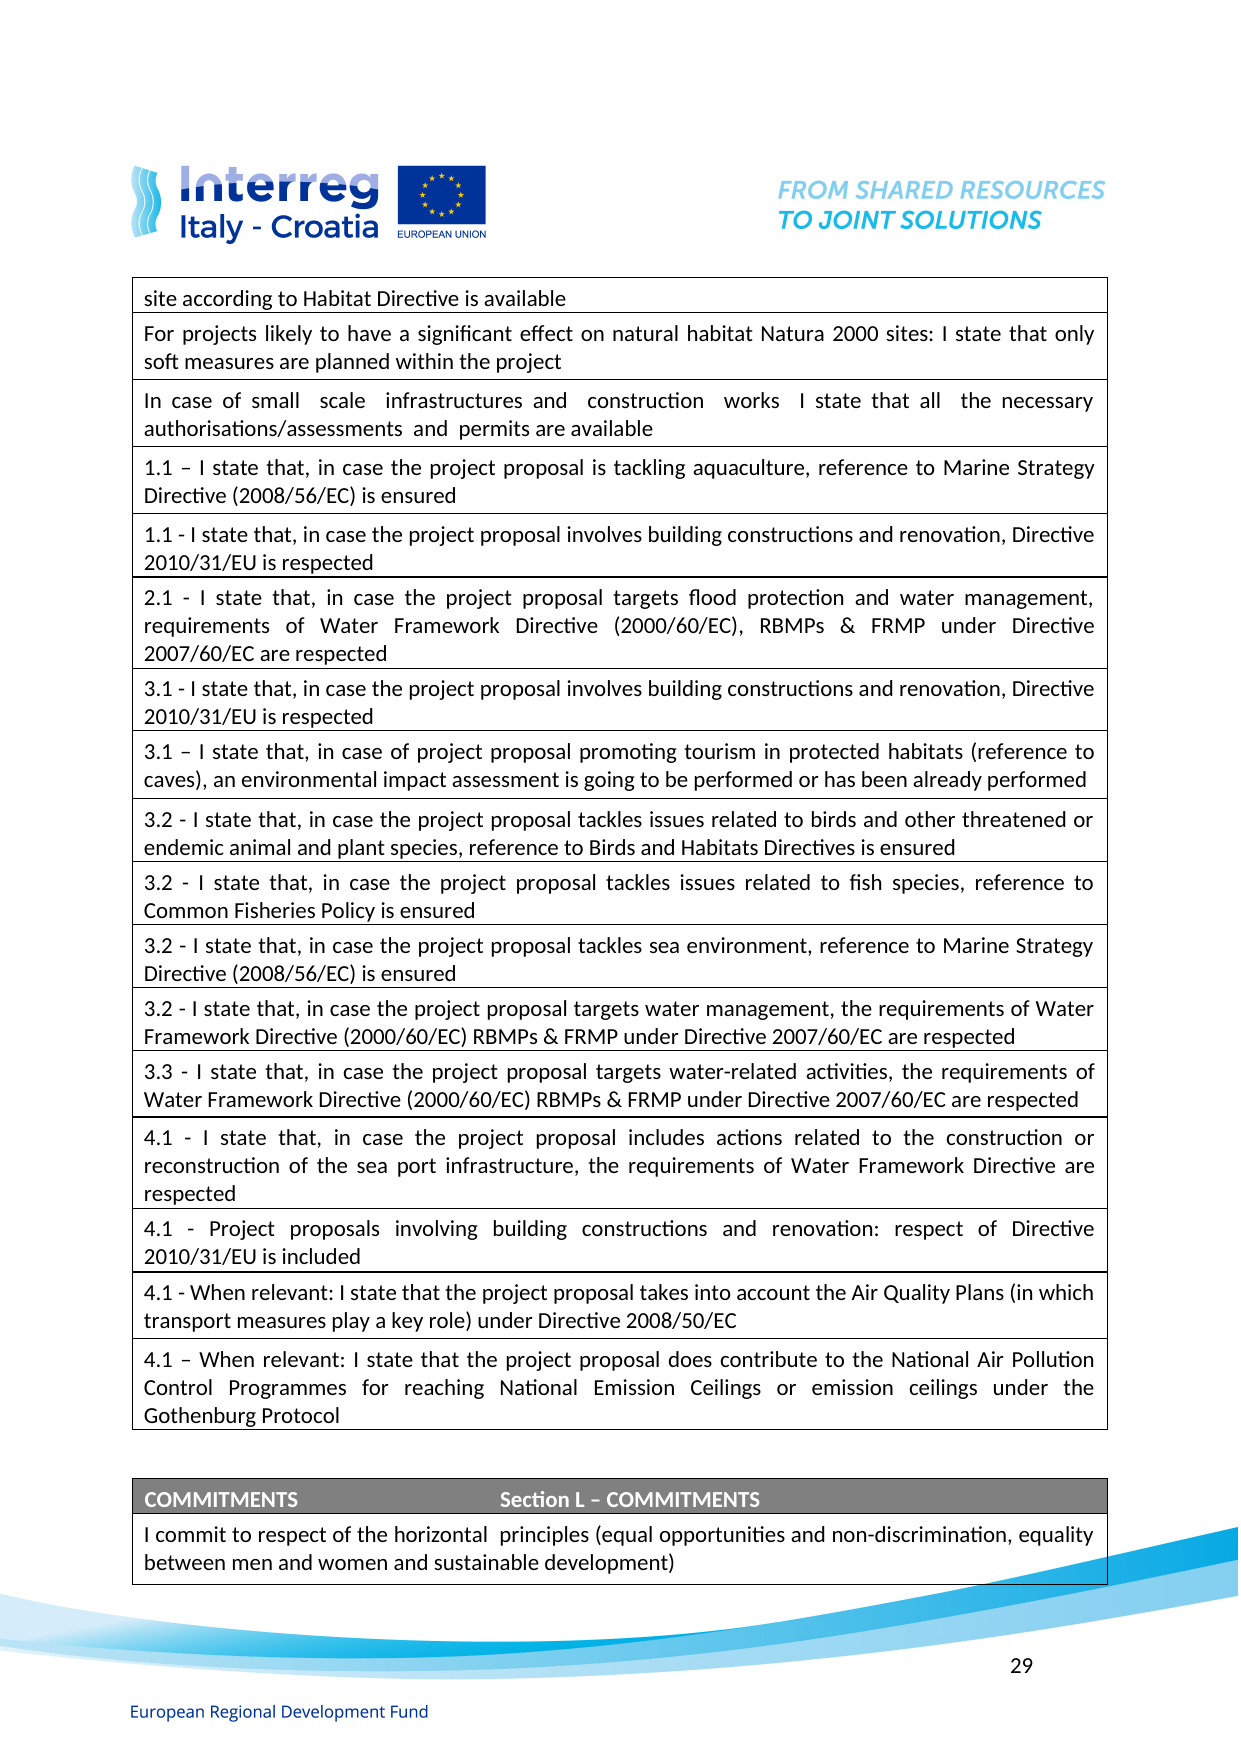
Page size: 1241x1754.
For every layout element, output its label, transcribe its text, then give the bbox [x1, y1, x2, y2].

table_cell 4.1 - Project proposals involving building constructions and renovation: respect of Directive 2010/31/EU is included [133, 1209, 1107, 1271]
table_cell 1.1 - I state that, in case the project proposal involves building constructions and renovation, Directive 2010/31/EU is respected [133, 514, 1107, 576]
table_cell 3.3 - I state that, in case the project proposal targets water-related activities, the requirements of Water Framework Directive (2000/60/EC) RBMPs & FRMP under Directive 2007/60/EC are respected [133, 1051, 1107, 1116]
table_cell 4.1 - When relevant: I state that the project proposal takes into account the Air Quality Plans (in which transport measures play a key role) under Directive 2008/50/EC [133, 1273, 1107, 1338]
table_cell 4.1 – When relevant: I state that the project proposal does contribute to the National Air Pollution Control Programmes for reaching National Emission Ceilings or emission ceilings under the Gothenburg Protocol [133, 1339, 1107, 1429]
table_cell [133, 278, 1107, 312]
table_cell 3.2 - I state that, in case the project proposal tackles issues related to birds and other threatened or endemic animal and plant species, reference to Birds and Habitats Directives is ensured [133, 799, 1107, 861]
picture [0, 25, 1238, 1754]
table_cell 2.1 - I state that, in case the project proposal targets flood protection and water management, requirements of Water Framework Directive (2000/60/EC), RBMPs & FRMP under Directive 2007/60/EC are respected [133, 578, 1107, 667]
table_cell 4.1 - I state that, in case the project proposal includes actions related to the construction or reconstruction of the sea port infrastructure, the requirements of Water Framework Directive are respected [133, 1118, 1107, 1207]
table_header COMMITMENTS Section L – COMMITMENTS [133, 1479, 1107, 1513]
table_cell 3.2 - I state that, in case the project proposal targets water management, the requirements of Water Framework Directive (2000/60/EC) RBMPs & FRMP under Directive 2007/60/EC are respected [133, 988, 1107, 1050]
table_cell 3.2 - I state that, in case the project proposal tackles sea environment, reference to Marine Strategy Directive (2008/56/EC) is ensured [133, 925, 1107, 987]
table_cell 1.1 – I state that, in case the project proposal is tackling aquaculture, reference to Marine Strategy Directive (2008/56/EC) is ensured [133, 447, 1107, 513]
table_cell I commit to respect of the horizontal principles (equal opportunities and non-discrimination, equality between men and women and sustainable development) [133, 1514, 1107, 1584]
table_cell 3.1 – I state that, in case of project proposal promoting tourism in protected habitats (reference to caves), an environmental impact assessment is going to be performed or has been already performed [133, 731, 1107, 798]
table_cell 3.2 - I state that, in case the project proposal tackles issues related to fish species, reference to Common Fisheries Policy is ensured [133, 862, 1107, 924]
table_cell For projects likely to have a significant effect on natural habitat Natura 2000 sites: I state that only soft measures are planned within the project [133, 313, 1107, 379]
table_cell 3.1 - I state that, in case the project proposal involves building constructions and renovation, Directive 2010/31/EU is respected [133, 669, 1107, 730]
table_cell In case of small scale infrastructures and construction works I state that all the necessary authorisations/assessments and permits are available [133, 380, 1107, 446]
